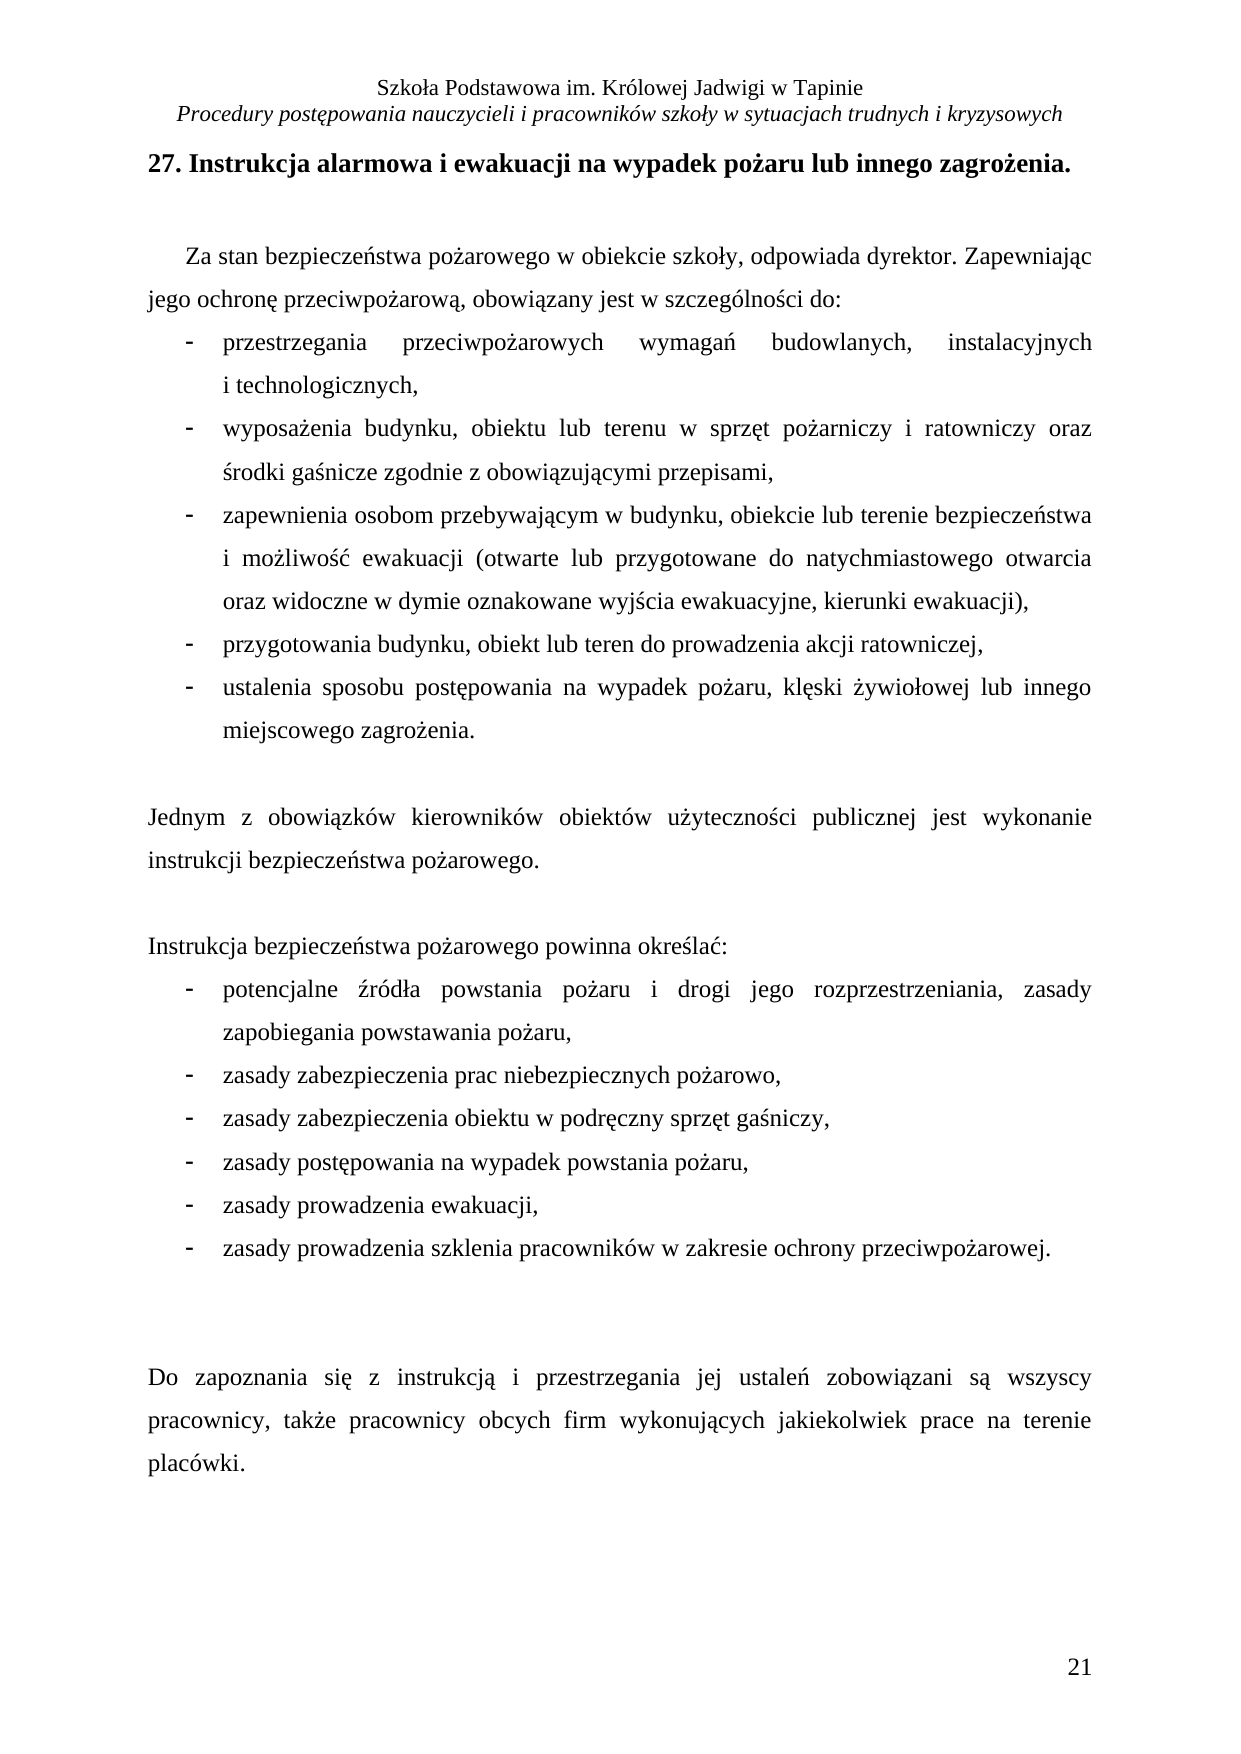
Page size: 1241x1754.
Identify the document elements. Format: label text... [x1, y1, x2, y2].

text Do zapoznania się z instrukcją i przestrzegania jej ustaleń zobowiązani są wszyscy pracownicy, także pracownicy obcych firm wykonujących jakiekolwiek prace na terenie placówki. [148, 1362, 1093, 1477]
list zasady zabezpieczenia obiektu w podręczny sprzęt gaśniczy, [185, 1103, 1093, 1132]
text Jednym z obowiązków kierowników obiektów użyteczności publicznej jest wykonanie instrukcji bezpieczeństwa pożarowego. [148, 802, 1093, 873]
list zasady zabezpieczenia prac niebezpiecznych pożarowo, [185, 1060, 1093, 1089]
list przestrzegania przeciwpożarowych wymagań budowlanych, instalacyjnych i technologicznych, [185, 327, 1093, 399]
list ustalenia sposobu postępowania na wypadek pożaru, klęski żywiołowej lub innego miejscowego zagrożenia. [185, 672, 1093, 744]
list wyposażenia budynku, obiektu lub terenu w sprzęt pożarniczy i ratowniczy oraz środki gaśnicze zgodnie z obowiązującymi przepisami, [185, 413, 1093, 485]
text Instrukcja bezpieczeństwa pożarowego powinna określać: [148, 931, 1093, 960]
list zasady prowadzenia szklenia pracowników w zakresie ochrony przeciwpożarowej. [185, 1233, 1093, 1262]
text 27. Instrukcja alarmowa i ewakuacji na wypadek pożaru lub innego zagrożenia. [148, 148, 1093, 179]
list zasady prowadzenia ewakuacji, [185, 1190, 1093, 1218]
list zapewnienia osobom przebywającym w budynku, obiekcie lub terenie bezpieczeństwa i możliwość ewakuacji (otwarte lub przygotowane do natychmiastowego otwarcia oraz widoczne w dymie oznakowane wyjścia ewakuacyjne, kierunki ewakuacji), [185, 500, 1093, 615]
list potencjalne źródła powstania pożaru i drogi jego rozprzestrzeniania, zasady zapobiegania powstawania pożaru, [185, 974, 1093, 1046]
list zasady postępowania na wypadek powstania pożaru, [185, 1147, 1093, 1175]
list przygotowania budynku, obiekt lub teren do prowadzenia akcji ratowniczej, [185, 629, 1093, 658]
text Za stan bezpieczeństwa pożarowego w obiekcie szkoły, odpowiada dyrektor. Zapewniając jego ochronę przeciwpożarową, obowiązany jest w szczególności do: [148, 241, 1093, 313]
